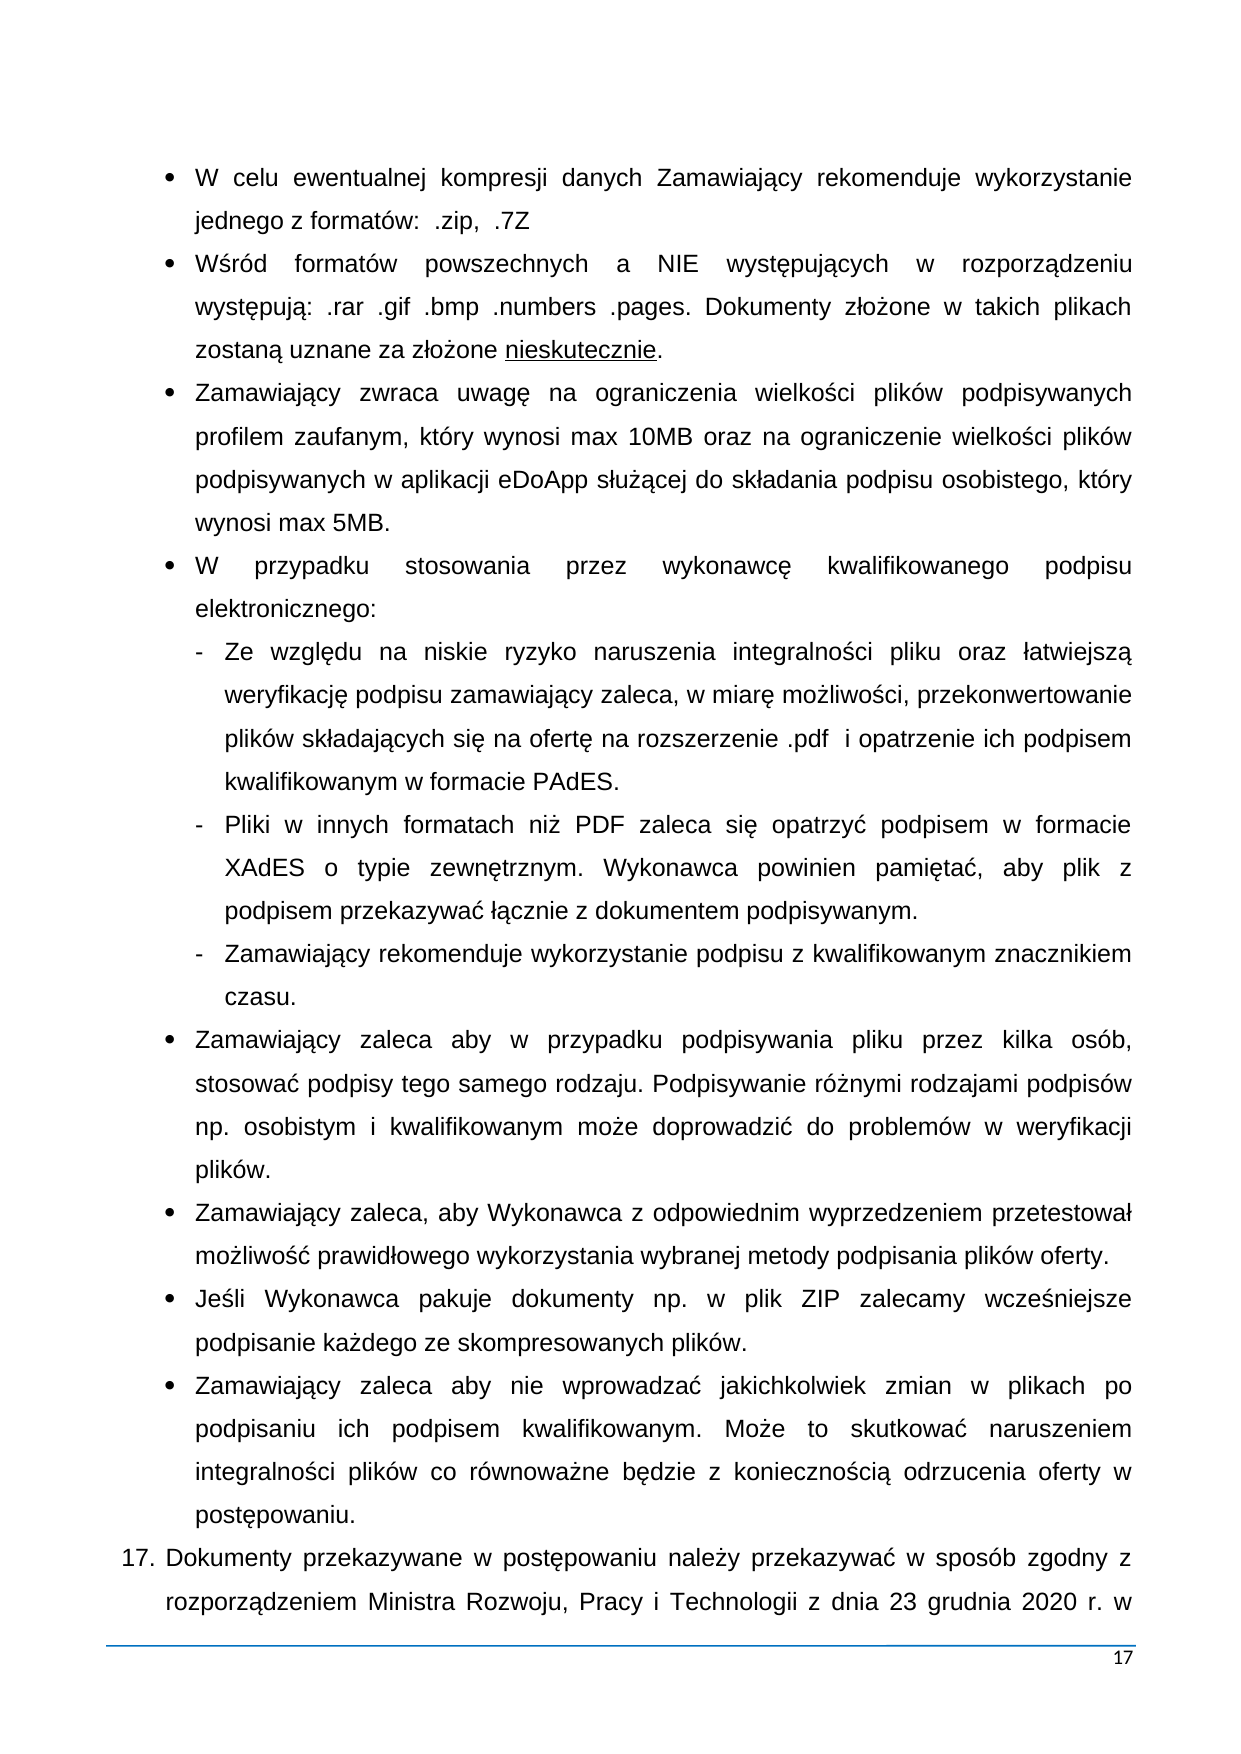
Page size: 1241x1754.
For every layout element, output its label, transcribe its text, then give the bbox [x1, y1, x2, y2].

list Wśród formatów powszechnych a NIE występujących w rozporządzeniu występują: .rar .gif .bmp .numbers .pages. Dokumenty złożone w takich plikach zostaną uznane za złożone nieskutecznie. [165, 249, 1133, 364]
list Zamawiający zaleca, aby Wykonawca z odpowiednim wyprzedzeniem przetestował możliwość prawidłowego wykorzystania wybranej metody podpisania plików oferty. [165, 1198, 1133, 1270]
list Zamawiający zaleca aby w przypadku podpisywania pliku przez kilka osób, stosować podpisy tego samego rodzaju. Podpisywanie różnymi rodzajami podpisów np. osobistym i kwalifikowanym może doprowadzić do problemów w weryfikacji plików. [165, 1025, 1133, 1184]
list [121, 1543, 1133, 1615]
list Zamawiający zwraca uwagę na ograniczenia wielkości plików podpisywanych profilem zaufanym, który wynosi max 10MB oraz na ograniczenie wielkości plików podpisywanych w aplikacji eDoApp służącej do składania podpisu osobistego, który wynosi max 5MB. [165, 378, 1133, 537]
list Ze względu na niskie ryzyko naruszenia integralności pliku oraz łatwiejszą weryfikację podpisu zamawiający zaleca, w miarę możliwości, przekonwertowanie plików składających się na ofertę na rozszerzenie .pdf i opatrzenie ich podpisem kwalifikowanym w formacie PAdES. [195, 637, 1133, 795]
list Zamawiający zaleca aby nie wprowadzać jakichkolwiek zmian w plikach po podpisaniu ich podpisem kwalifikowanym. Może to skutkować naruszeniem integralności plików co równoważne będzie z koniecznością odrzucenia oferty w postępowaniu. [165, 1371, 1133, 1529]
list Pliki w innych formatach niż PDF zaleca się opatrzyć podpisem w formacie XAdES o typie zewnętrznym. Wykonawca powinien pamiętać, aby plik z podpisem przekazywać łącznie z dokumentem podpisywanym. [195, 810, 1133, 925]
list W przypadku stosowania przez wykonawcę kwalifikowanego podpisu elektronicznego: [165, 551, 1133, 623]
list Jeśli Wykonawca pakuje dokumenty np. w plik ZIP zalecamy wcześniejsze podpisanie każdego ze skompresowanych plików. [165, 1284, 1133, 1356]
list Zamawiający rekomenduje wykorzystanie podpisu z kwalifikowanym znacznikiem czasu. [195, 939, 1133, 1011]
list W celu ewentualnej kompresji danych Zamawiający rekomenduje wykorzystanie jednego z formatów: .zip, .7Z [165, 162, 1133, 234]
